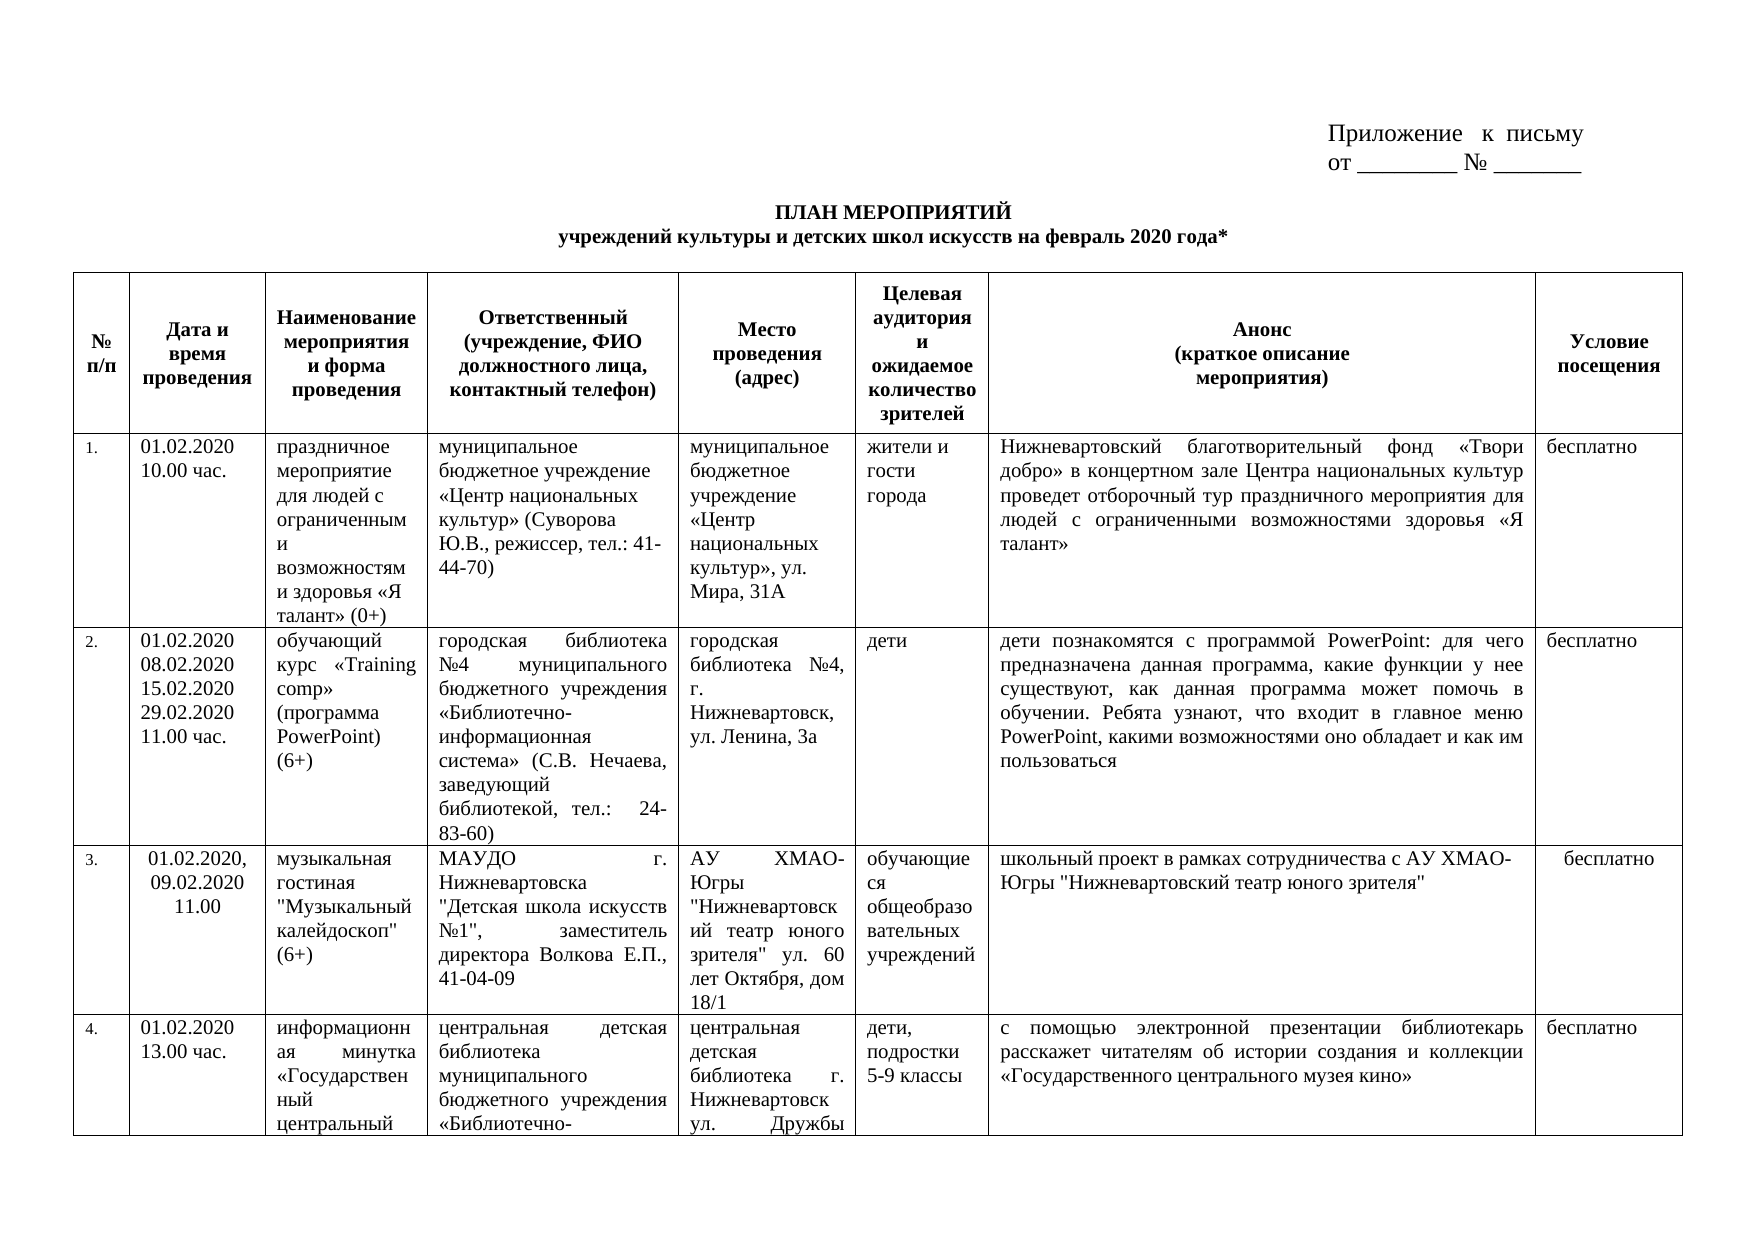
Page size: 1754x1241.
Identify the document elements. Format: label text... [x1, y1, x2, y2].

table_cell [679, 1015, 855, 1135]
table_header Дата и время проведения [130, 273, 265, 433]
table_cell бесплатно [1536, 434, 1682, 627]
table_cell 01.02.2020 08.02.2020 15.02.2020 29.02.2020 11.00 час. [130, 628, 265, 844]
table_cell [989, 1015, 1535, 1135]
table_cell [428, 1015, 678, 1135]
table_header Анонс (краткое описание мероприятия) [989, 273, 1535, 433]
table_cell [74, 846, 129, 1014]
table_cell праздничное мероприятие для людей с ограниченными возможностями здоровья «Я талант» (0+) [266, 434, 427, 627]
table_cell жители и гости города [856, 434, 988, 627]
table_cell музыкальная гостиная "Музыкальный калейдоскоп" (6+) [266, 846, 427, 1014]
table_cell городская библиотека №4 муниципального бюджетного учреждения «Библиотечно-информационная система» (С.В. Нечаева, заведующий библиотекой, тел.: 24-83-60) [428, 628, 678, 844]
table_cell городская библиотека №4, г. Нижневартовск, ул. Ленина, 3а [679, 628, 855, 844]
table_cell [74, 434, 129, 627]
table_header Ответственный (учреждение, ФИО должностного лица, контактный телефон) [428, 273, 678, 433]
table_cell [266, 1015, 427, 1135]
table_cell муниципальное бюджетное учреждение «Центр национальных культур», ул. Мира, 31А [679, 434, 855, 627]
table_header Место проведения (адрес) [679, 273, 855, 433]
table_cell школьный проект в рамках сотрудничества с АУ ХМАО-Югры "Нижневартовский театр юного зрителя" [989, 846, 1535, 1014]
text Приложение к письму [1328, 118, 1713, 147]
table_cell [856, 1015, 988, 1135]
table_cell дети [856, 628, 988, 844]
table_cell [130, 1015, 265, 1135]
table_cell бесплатно [1536, 628, 1682, 844]
text ПЛАН МЕРОПРИЯТИЙ [74, 200, 1713, 224]
table_cell [74, 628, 129, 844]
table_cell Нижневартовский благотворительный фонд «Твори добро» в концертном зале Центра национальных культур проведет отборочный тур праздничного мероприятия для людей с ограниченными возможностями здоровья «Я талант» [989, 434, 1535, 627]
table_cell 01.02.2020 10.00 час. [130, 434, 265, 627]
table_header Условие посещения [1536, 273, 1682, 433]
table_cell обучающиеся общеобразовательных учреждений [856, 846, 988, 1014]
table_header № п/п [74, 273, 129, 433]
table_header Целевая аудитория и ожидаемое количество зрителей [856, 273, 988, 433]
table_cell обучающий курс «Training comp» (программа PowerPoint) (6+) [266, 628, 427, 844]
text от ________ № _______ [1328, 147, 1713, 176]
table_cell дети познакомятся с программой PowerPoint: для чего предназначена данная программа, какие функции у нее существуют, как данная программа может помочь в обучении. Ребята узнают, что входит в главное меню PowerPoint, какими возможностями оно обладает и как им пользоваться [989, 628, 1535, 844]
table_cell АУ ХМАО-Югры "Нижневартовский театр юного зрителя" ул. 60 лет Октября, дом 18/1 [679, 846, 855, 1014]
table_cell бесплатно [1536, 1015, 1682, 1135]
table_cell [74, 1015, 129, 1135]
table_header Наименование мероприятия и форма проведения [266, 273, 427, 433]
table_cell бесплатно [1536, 846, 1682, 1014]
table_cell МАУДО г. Нижневартовска "Детская школа искусств №1", заместитель директора Волкова Е.П., 41-04-09 [428, 846, 678, 1014]
text учреждений культуры и детских школ искусств на февраль 2020 года* [74, 224, 1713, 248]
table_cell 01.02.2020, 09.02.2020 11.00 [130, 846, 265, 1014]
table_cell муниципальное бюджетное учреждение «Центр национальных культур» (Суворова Ю.В., режиссер, тел.: 41-44-70) [428, 434, 678, 627]
